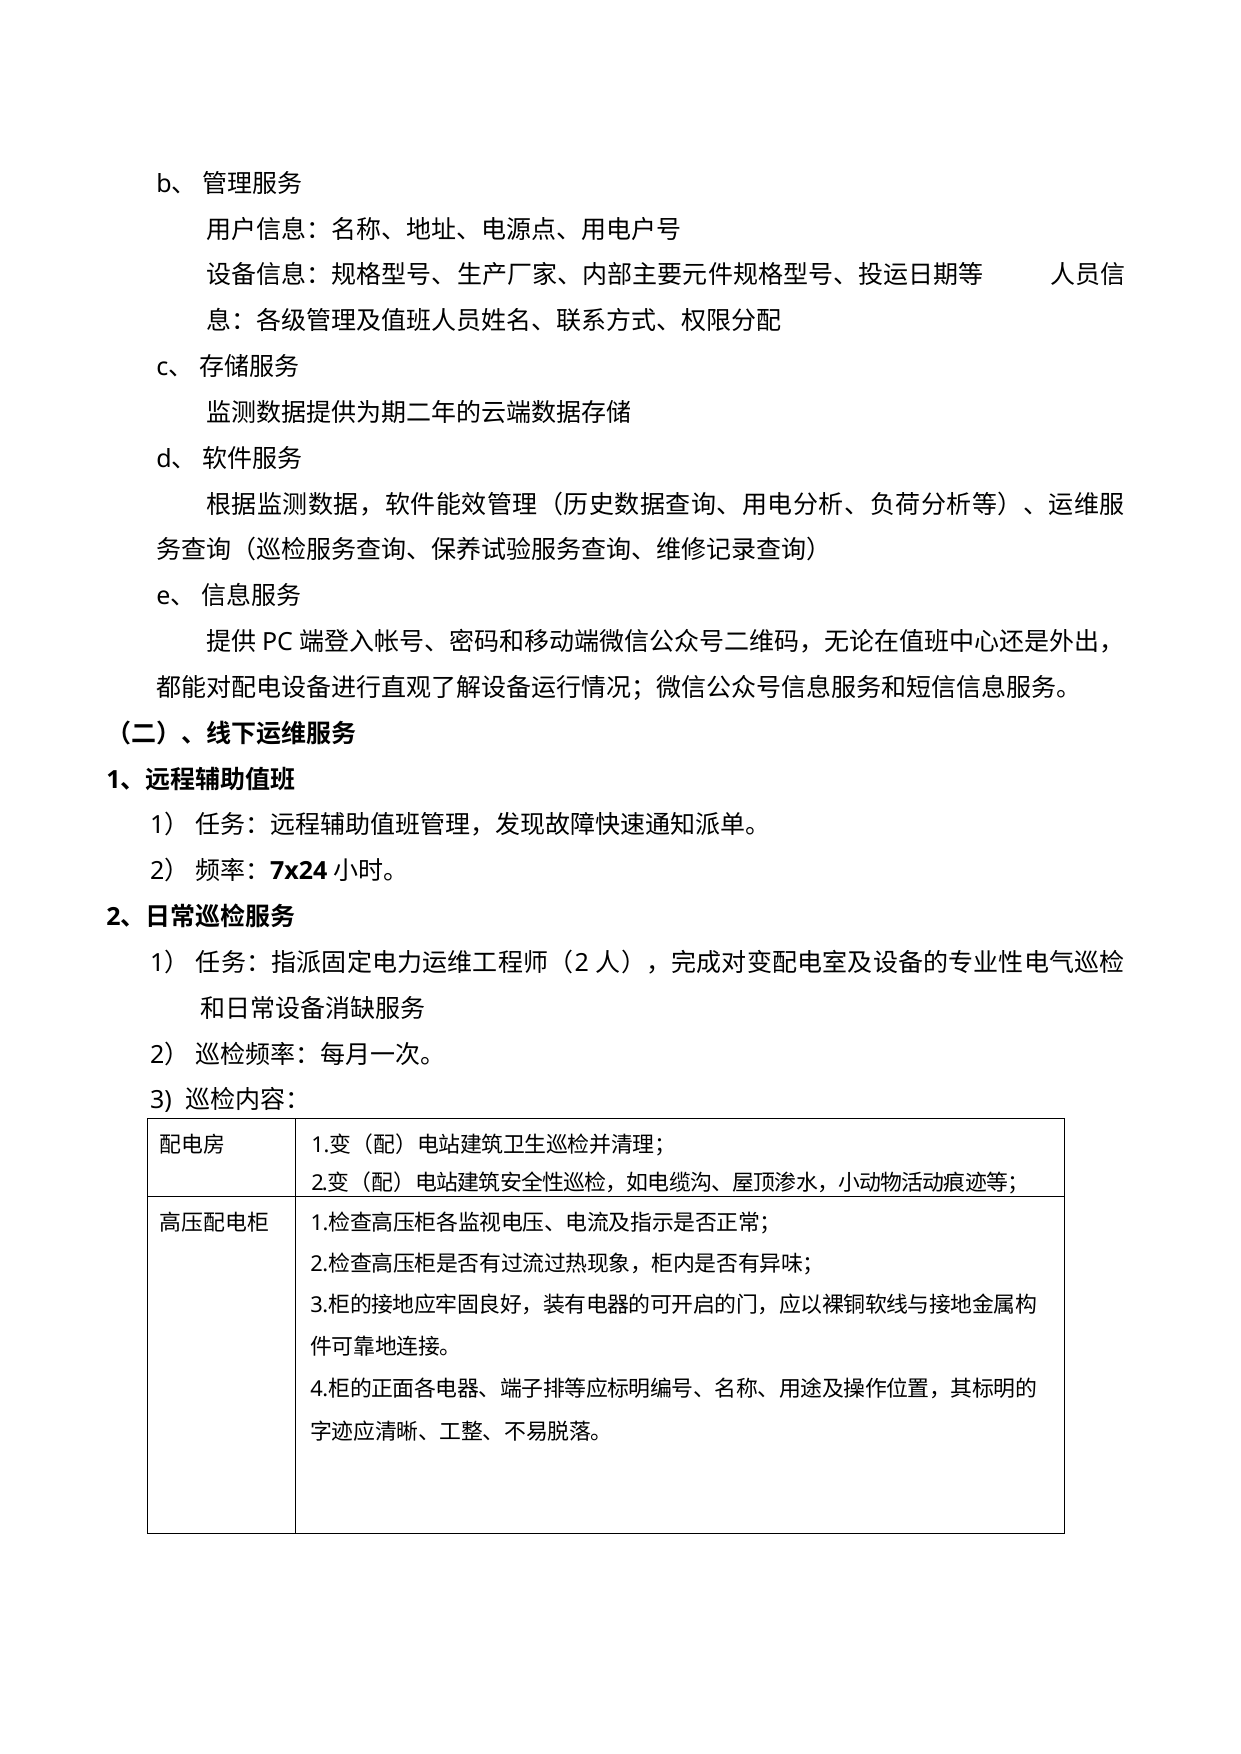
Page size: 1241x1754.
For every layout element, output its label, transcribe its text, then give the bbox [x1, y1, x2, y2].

text 监测数据提供为期二年的云端数据存储 [106, 385, 1126, 431]
text c、 存储服务 [106, 339, 1126, 385]
text 根据监测数据，软件能效管理（历史数据查询、用电分析、负荷分析等）、运维服务查询（巡检服务查询、保养试验服务查询、维修记录查询） [156, 476, 1126, 568]
text 2） 巡检频率：每月一次。 [150, 1026, 1126, 1072]
text d、 软件服务 [106, 431, 1126, 476]
table_cell 高压配电柜 [148, 1197, 295, 1533]
table_header 配电房 [148, 1119, 295, 1196]
text 1） 任务：远程辅助值班管理，发现故障快速通知派单。 [150, 797, 1126, 843]
text （二）、线下运维服务 [106, 706, 1126, 751]
text 设备信息：规格型号、生产厂家、内部主要元件规格型号、投运日期等 人员信息：各级管理及值班人员姓名、联系方式、权限分配 [206, 247, 1126, 339]
text 1） 任务：指派固定电力运维工程师（2 人），完成对变配电室及设备的专业性电气巡检和日常设备消缺服务 [150, 935, 1126, 1026]
table_header 1.变（配）电站建筑卫生巡检并清理； 2.变（配）电站建筑安全性巡检，如电缆沟、屋顶渗水，小动物活动痕迹等； [296, 1119, 1064, 1196]
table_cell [296, 1197, 1064, 1533]
text 3) 巡检内容： [150, 1072, 1126, 1118]
text 用户信息：名称、地址、电源点、用电户号 [106, 201, 1126, 247]
text 2、日常巡检服务 [106, 889, 1126, 935]
text 1、远程辅助值班 [106, 751, 1126, 797]
text 2） 频率：7x24 小时。 [150, 843, 1126, 889]
text e、 信息服务 [106, 568, 1126, 614]
text b、 管理服务 [106, 156, 1126, 201]
text 提供 PC 端登入帐号、密码和移动端微信公众号二维码，无论在值班中心还是外出，都能对配电设备进行直观了解设备运行情况；微信公众号信息服务和短信信息服务。 [156, 614, 1126, 706]
